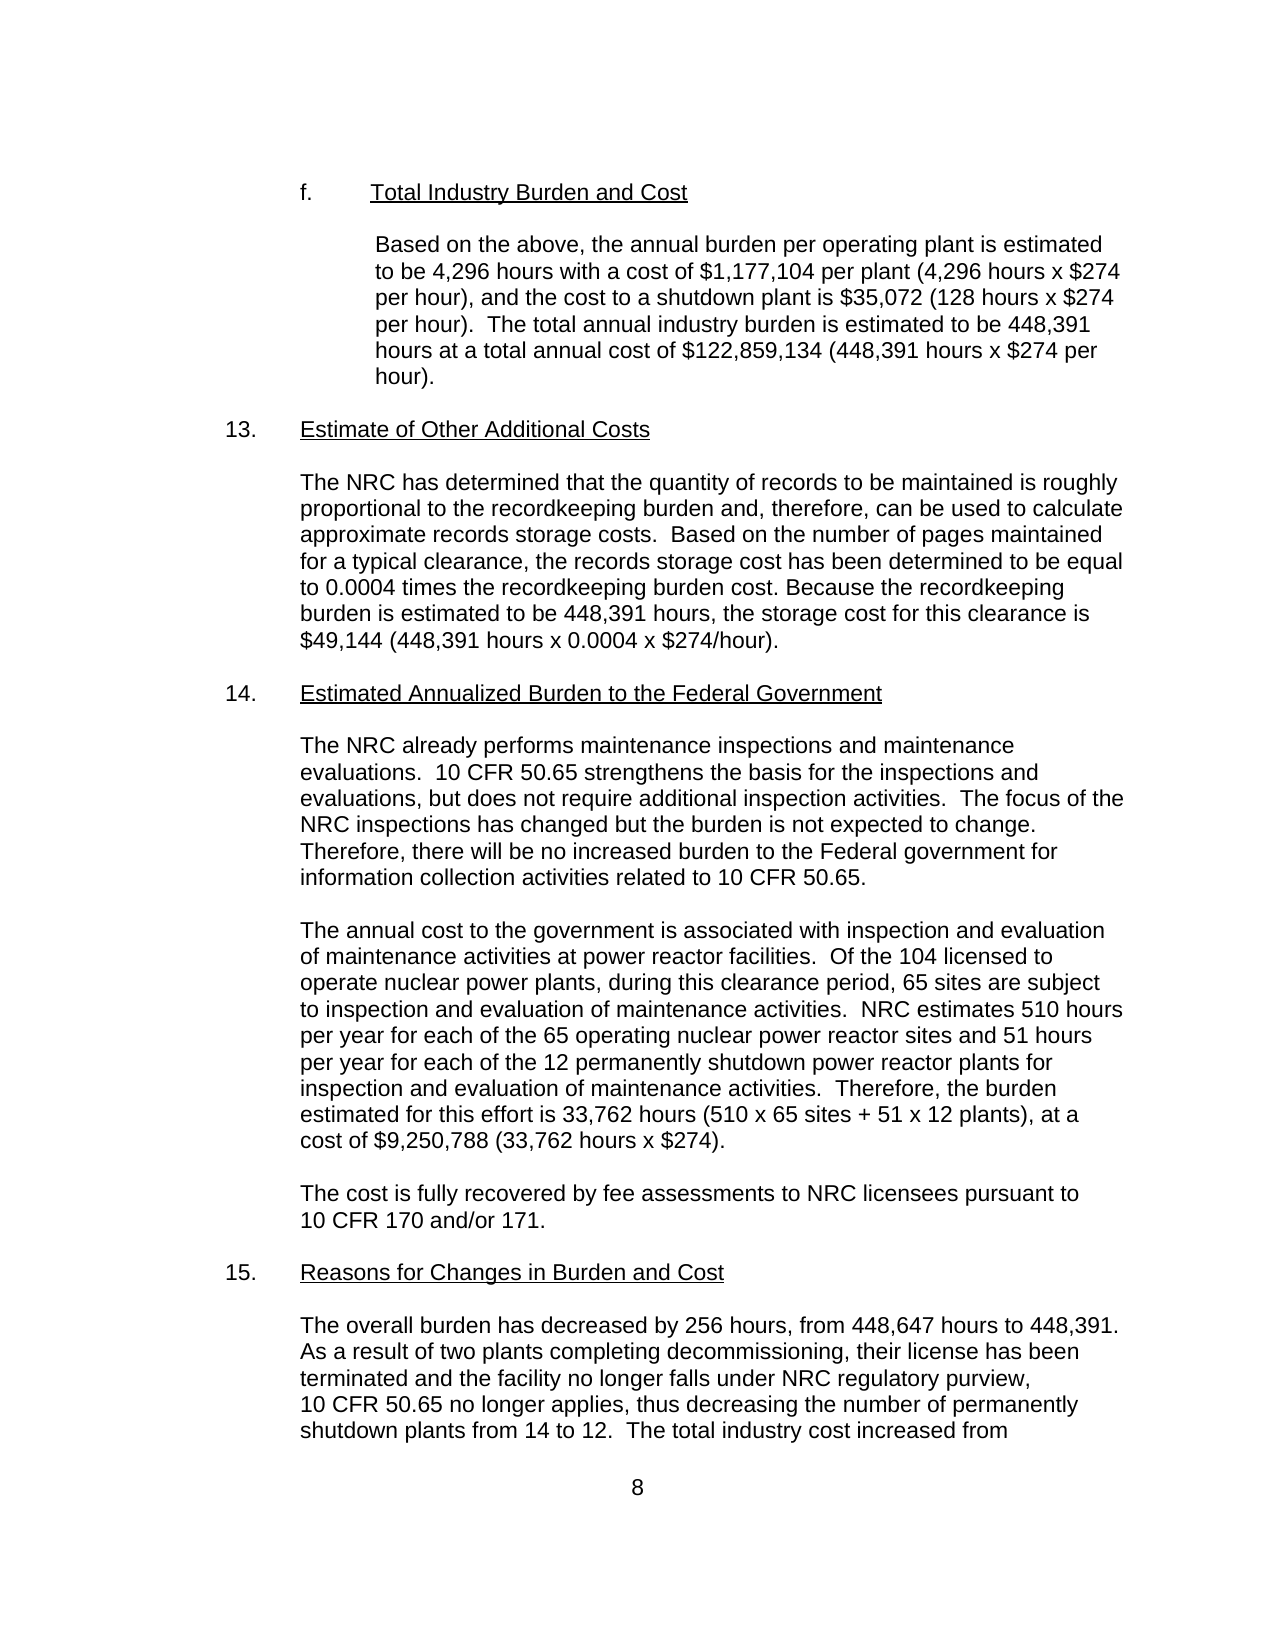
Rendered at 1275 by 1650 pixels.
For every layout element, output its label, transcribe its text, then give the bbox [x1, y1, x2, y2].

text 15. Reasons for Changes in Burden and Cost [225, 1259, 1125, 1286]
text 14. Estimated Annualized Burden to the Federal Government [225, 679, 1125, 706]
text f. Total Industry Burden and Cost [300, 179, 1125, 205]
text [300, 1312, 1125, 1444]
text The annual cost to the government is associated with inspection and evaluation of maintenance activities at power reactor facilities. Of the 104 licensed to operate nuclear power plants, during this clearance period, 65 sites are subject to inspection and evaluation of maintenance activities. NRC estimates 510 hours per year for each of the 65 operating nuclear power reactor sites and 51 hours per year for each of the 12 permanently shutdown power reactor plants for inspection and evaluation of maintenance activities. Therefore, the burden estimated for this effort is 33,762 hours (510 x 65 sites + 51 x 12 plants), at a cost of $9,250,788 (33,762 hours x $274). [300, 917, 1125, 1154]
text 13. Estimate of Other Additional Costs [225, 416, 1125, 442]
text The cost is fully recovered by fee assessments to NRC licensees pursuant to 10 CFR 170 and/or 171. [300, 1180, 1125, 1233]
text The NRC already performs maintenance inspections and maintenance evaluations. 10 CFR 50.65 strengthens the basis for the inspections and evaluations, but does not require additional inspection activities. The focus of the NRC inspections has changed but the burden is not expected to change. Therefore, there will be no increased burden to the Federal government for information collection activities related to 10 CFR 50.65. [300, 732, 1125, 890]
text The NRC has determined that the quantity of records to be maintained is roughly proportional to the recordkeeping burden and, therefore, can be used to calculate approximate records storage costs. Based on the number of pages maintained for a typical clearance, the records storage cost has been determined to be equal to 0.0004 times the recordkeeping burden cost. Because the recordkeeping burden is estimated to be 448,391 hours, the storage cost for this clearance is $49,144 (448,391 hours x 0.0004 x $274/hour). [300, 469, 1125, 653]
text Based on the above, the annual burden per operating plant is estimated to be 4,296 hours with a cost of $1,177,104 per plant (4,296 hours x $274 per hour), and the cost to a shutdown plant is $35,072 (128 hours x $274 per hour). The total annual industry burden is estimated to be 448,391 hours at a total annual cost of $122,859,134 (448,391 hours x $274 per hour). [375, 231, 1125, 389]
